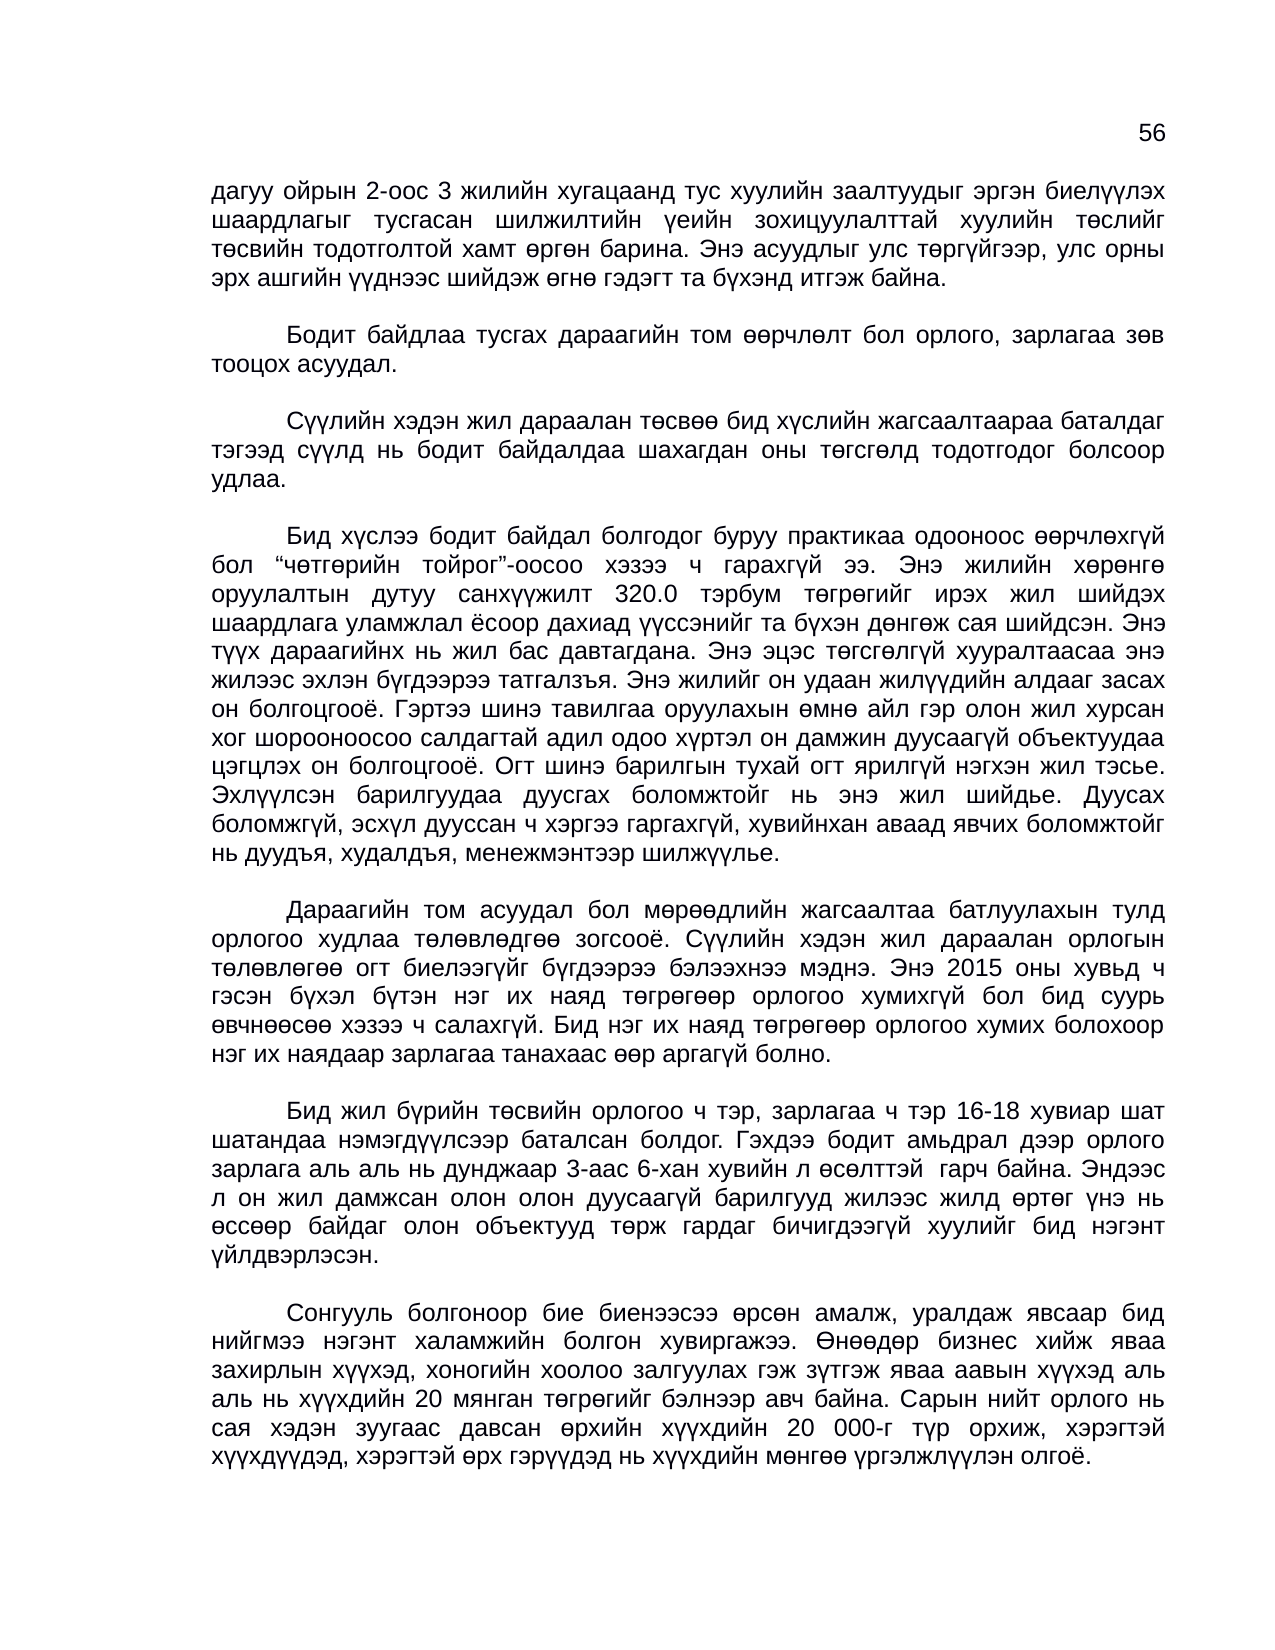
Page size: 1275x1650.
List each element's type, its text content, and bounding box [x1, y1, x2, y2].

text Бодит байдлаа тусгах дараагийн том өөрчлөлт бол орлого, зарлагаа зөв тооцох асуудал. [211, 320, 1166, 378]
text Дараагийн том асуудал бол мөрөөдлийн жагсаалтаа батлуулахын тулд орлогоо худлаа төлөвлөдгөө зогсооё. Сүүлийн хэдэн жил дараалан орлогын төлөвлөгөө огт биелээгүйг бүгдээрээ бэлээхнээ мэднэ. Энэ 2015 оны хувьд ч гэсэн бүхэл бүтэн нэг их наяд төгрөгөөр орлогоо хумихгүй бол бид суурь өвчнөөсөө хэзээ ч салахгүй. Бид нэг их наяд төгрөгөөр орлогоо хумих болохоор нэг их наядаар зарлагаа танахаас өөр аргагүй болно. [211, 895, 1166, 1068]
text Бид жил бүрийн төсвийн орлогоо ч тэр, зарлагаа ч тэр 16-18 хувиар шат шатандаа нэмэгдүүлсээр баталсан болдог. Гэхдээ бодит амьдрал дээр орлого зарлага аль аль нь дунджаар 3-аас 6-хан хувийн л өсөлттэй гарч байна. Эндээс л он жил дамжсан олон олон дуусаагүй барилгууд жилээс жилд өртөг үнэ нь өссөөр байдаг олон объектууд төрж гардаг бичигдээгүй хуулийг бид нэгэнт үйлдвэрлэсэн. [211, 1096, 1166, 1269]
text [211, 176, 1166, 291]
text Сонгууль болгоноор бие биенээсээ өрсөн амалж, уралдаж явсаар бид нийгмээ нэгэнт халамжийн болгон хувиргажээ. Өнөөдөр бизнес хийж яваа захирлын хүүхэд, хоногийн хоолоо залгуулах гэж зүтгэж яваа аавын хүүхэд аль аль нь хүүхдийн 20 мянган төгрөгийг бэлнээр авч байна. Сарын нийт орлого нь сая хэдэн зуугаас давсан өрхийн хүүхдийн 20 000-г түр орхиж, хэрэгтэй хүүхдүүдэд, хэрэгтэй өрх гэрүүдэд нь хүүхдийн мөнгөө үргэлжлүүлэн олгоё. [211, 1298, 1166, 1470]
text Сүүлийн хэдэн жил дараалан төсвөө бид хүслийн жагсаалтаараа баталдаг тэгээд сүүлд нь бодит байдалдаа шахагдан оны төгсгөлд тодотгодог болсоор удлаа. [211, 406, 1166, 493]
text Бид хүслээ бодит байдал болгодог буруу практикаа одооноос өөрчлөхгүй бол “чөтгөрийн тойрог”-оосоо хэзээ ч гарахгүй ээ. Энэ жилийн хөрөнгө оруулалтын дутуу санхүүжилт 320.0 тэрбум төгрөгийг ирэх жил шийдэх шаардлага уламжлал ёсоор дахиад үүссэнийг та бүхэн дөнгөж сая шийдсэн. Энэ түүх дараагийнх нь жил бас давтагдана. Энэ эцэс төгсгөлгүй хууралтаасаа энэ жилээс эхлэн бүгдээрээ татгалзъя. Энэ жилийг он удаан жилүүдийн алдааг засах он болгоцгооё. Гэртээ шинэ тавилгаа оруулахын өмнө айл гэр олон жил хурсан хог шорооноосоо салдагтай адил одоо хүртэл он дамжин дуусаагүй объектуудаа цэгцлэх он болгоцгооё. Огт шинэ барилгын тухай огт ярилгүй нэгхэн жил тэсье. Эхлүүлсэн барилгуудаа дуусгах боломжтойг нь энэ жил шийдье. Дуусах боломжгүй, эсхүл дууссан ч хэргээ гаргахгүй, хувийнхан аваад явчих боломжтойг нь дуудъя, худалдъя, менежмэнтээр шилжүүлье. [211, 521, 1166, 866]
